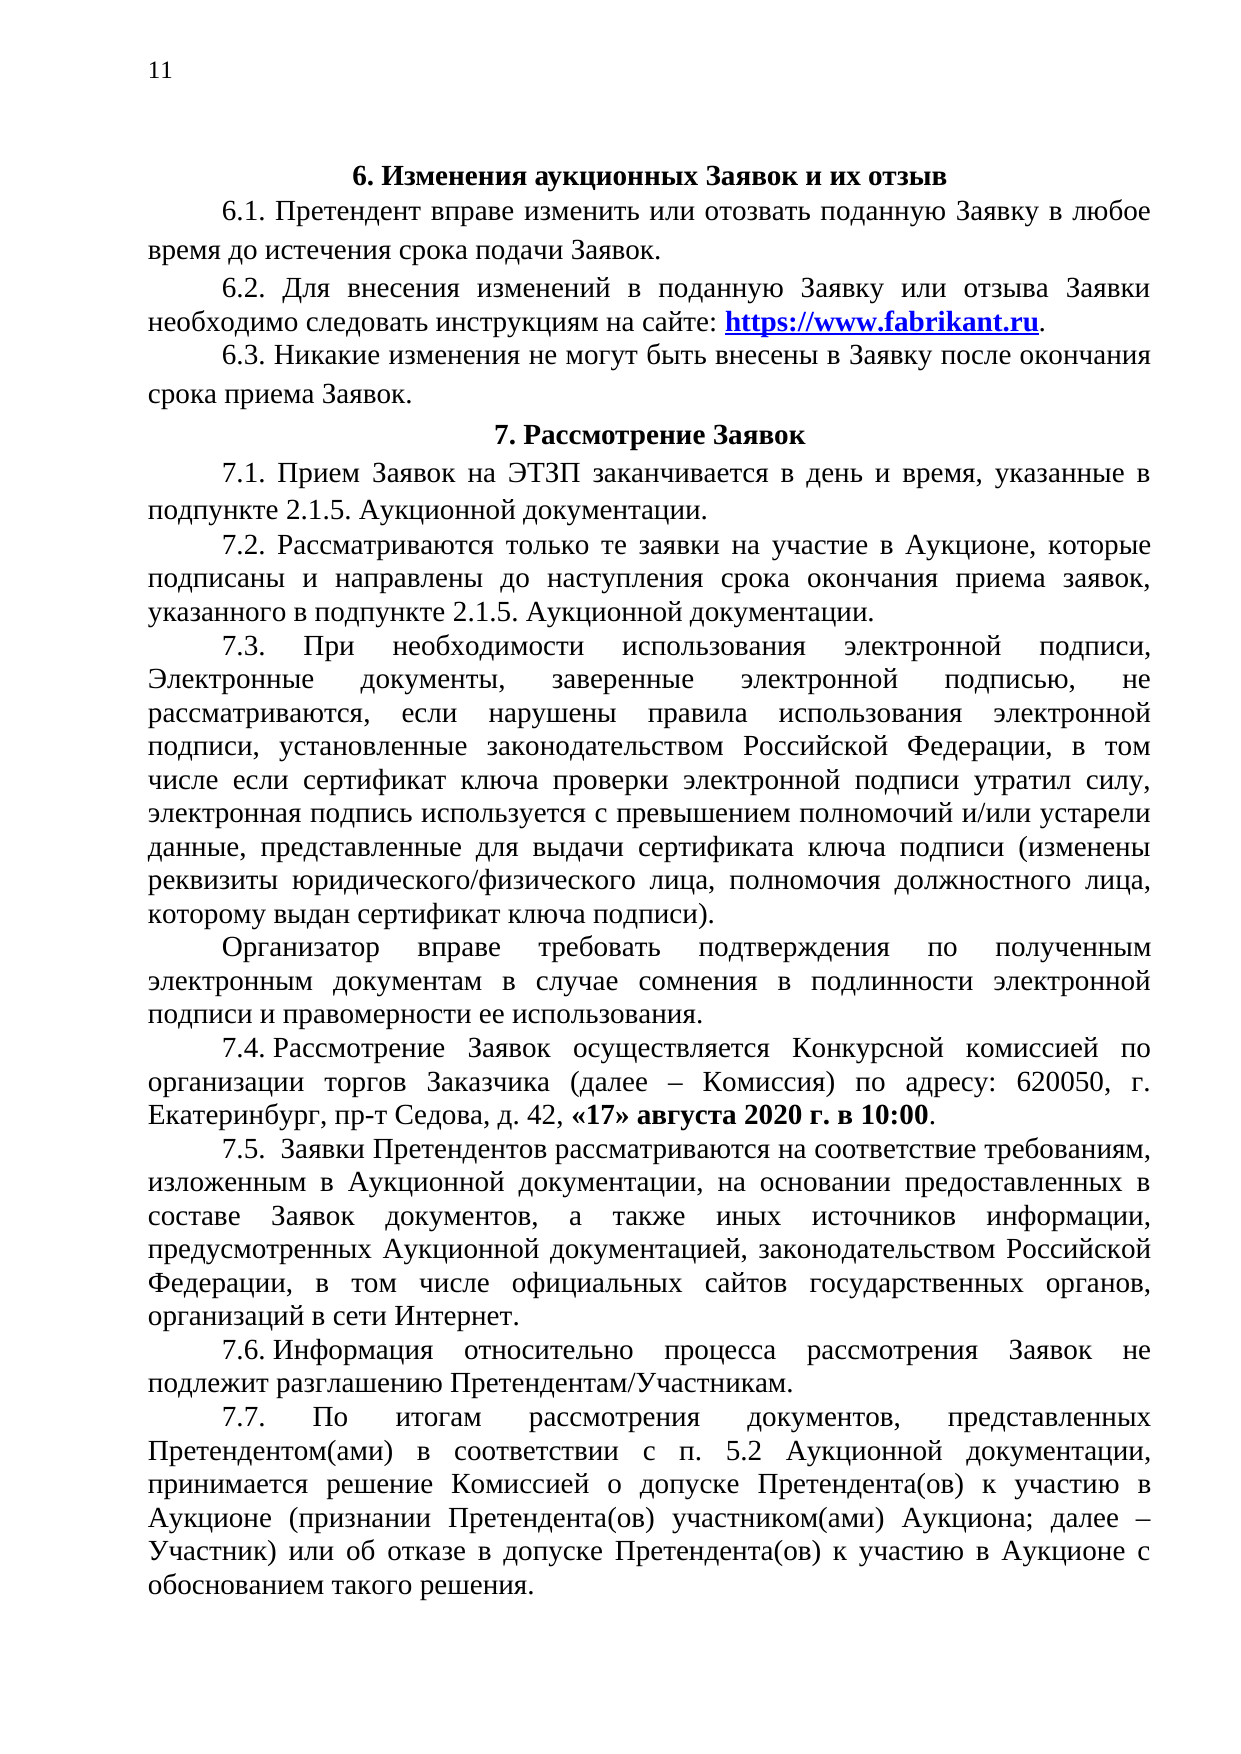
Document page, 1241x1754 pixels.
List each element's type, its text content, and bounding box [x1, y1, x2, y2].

text 7.3. При необходимости использования электронной подписи, Электронные документы, заверенные электронной подписью, не рассматриваются, если нарушены правила использования электронной подписи, установленные законодательством Российской Федерации, в том числе если сертификат ключа проверки электронной подписи утратил силу, электронная подпись используется с превышением полномочий и/или устарели данные, представленные для выдачи сертификата ключа подписи (изменены реквизиты юридического/физического лица, полномочия должностного лица, которому выдан сертификат ключа подписи). [148, 628, 1152, 929]
text 6.2. Для внесения изменений в поданную Заявку или отзыва Заявки необходимо следовать инструкциям на сайте: https://www.fabrikant.ru. [148, 270, 1152, 337]
text 6.3. Никакие изменения не могут быть внесены в Заявку после окончания срока приема Заявок. [148, 337, 1152, 409]
text 7.2. Рассматриваются только те заявки на участие в Аукционе, которые подписаны и направлены до наступления срока окончания приема заявок, указанного в подпункте 2.1.5. Аукционной документации. [148, 527, 1152, 628]
text 7.5. Заявки Претендентов рассматриваются на соответствие требованиям, изложенным в Аукционной документации, на основании предоставленных в составе Заявок документов, а также иных источников информации, предусмотренных Аукционной документацией, законодательством Российской Федерации, в том числе официальных сайтов государственных органов, организаций в сети Интернет. [148, 1131, 1152, 1332]
text 6.1. Претендент вправе изменить или отозвать поданную Заявку в любое время до истечения срока подачи Заявок. [148, 193, 1152, 265]
text 7.1. Прием Заявок на ЭТЗП заканчивается в день и время, указанные в подпункте 2.1.5. Аукционной документации. [148, 452, 1152, 527]
subtitle 6. Изменения аукционных Заявок и их отзыв [148, 156, 1152, 193]
text Организатор вправе требовать подтверждения по полученным электронным документам в случае сомнения в подлинности электронной подписи и правомерности ее использования. [148, 929, 1152, 1030]
subtitle 7. Рассмотрение Заявок [148, 414, 1152, 452]
text 7.4. Рассмотрение Заявок осуществляется Конкурсной комиссией по организации торгов Заказчика (далее – Комиссия) по адресу: 620050, г. Екатеринбург, пр-т Седова, д. 42, «17» августа 2020 г. в 10:00. [148, 1030, 1152, 1131]
text 7.7. По итогам рассмотрения документов, представленных Претендентом(ами) в соответствии с п. 5.2 Аукционной документации, принимается решение Комиссией о допуске Претендента(ов) к участию в Аукционе (признании Претендента(ов) участником(ами) Аукциона; далее – Участник) или об отказе в допуске Претендента(ов) к участию в Аукционе с обоснованием такого решения. [148, 1399, 1152, 1600]
text 7.6. Информация относительно процесса рассмотрения Заявок не подлежит разглашению Претендентам/Участникам. [148, 1332, 1152, 1399]
